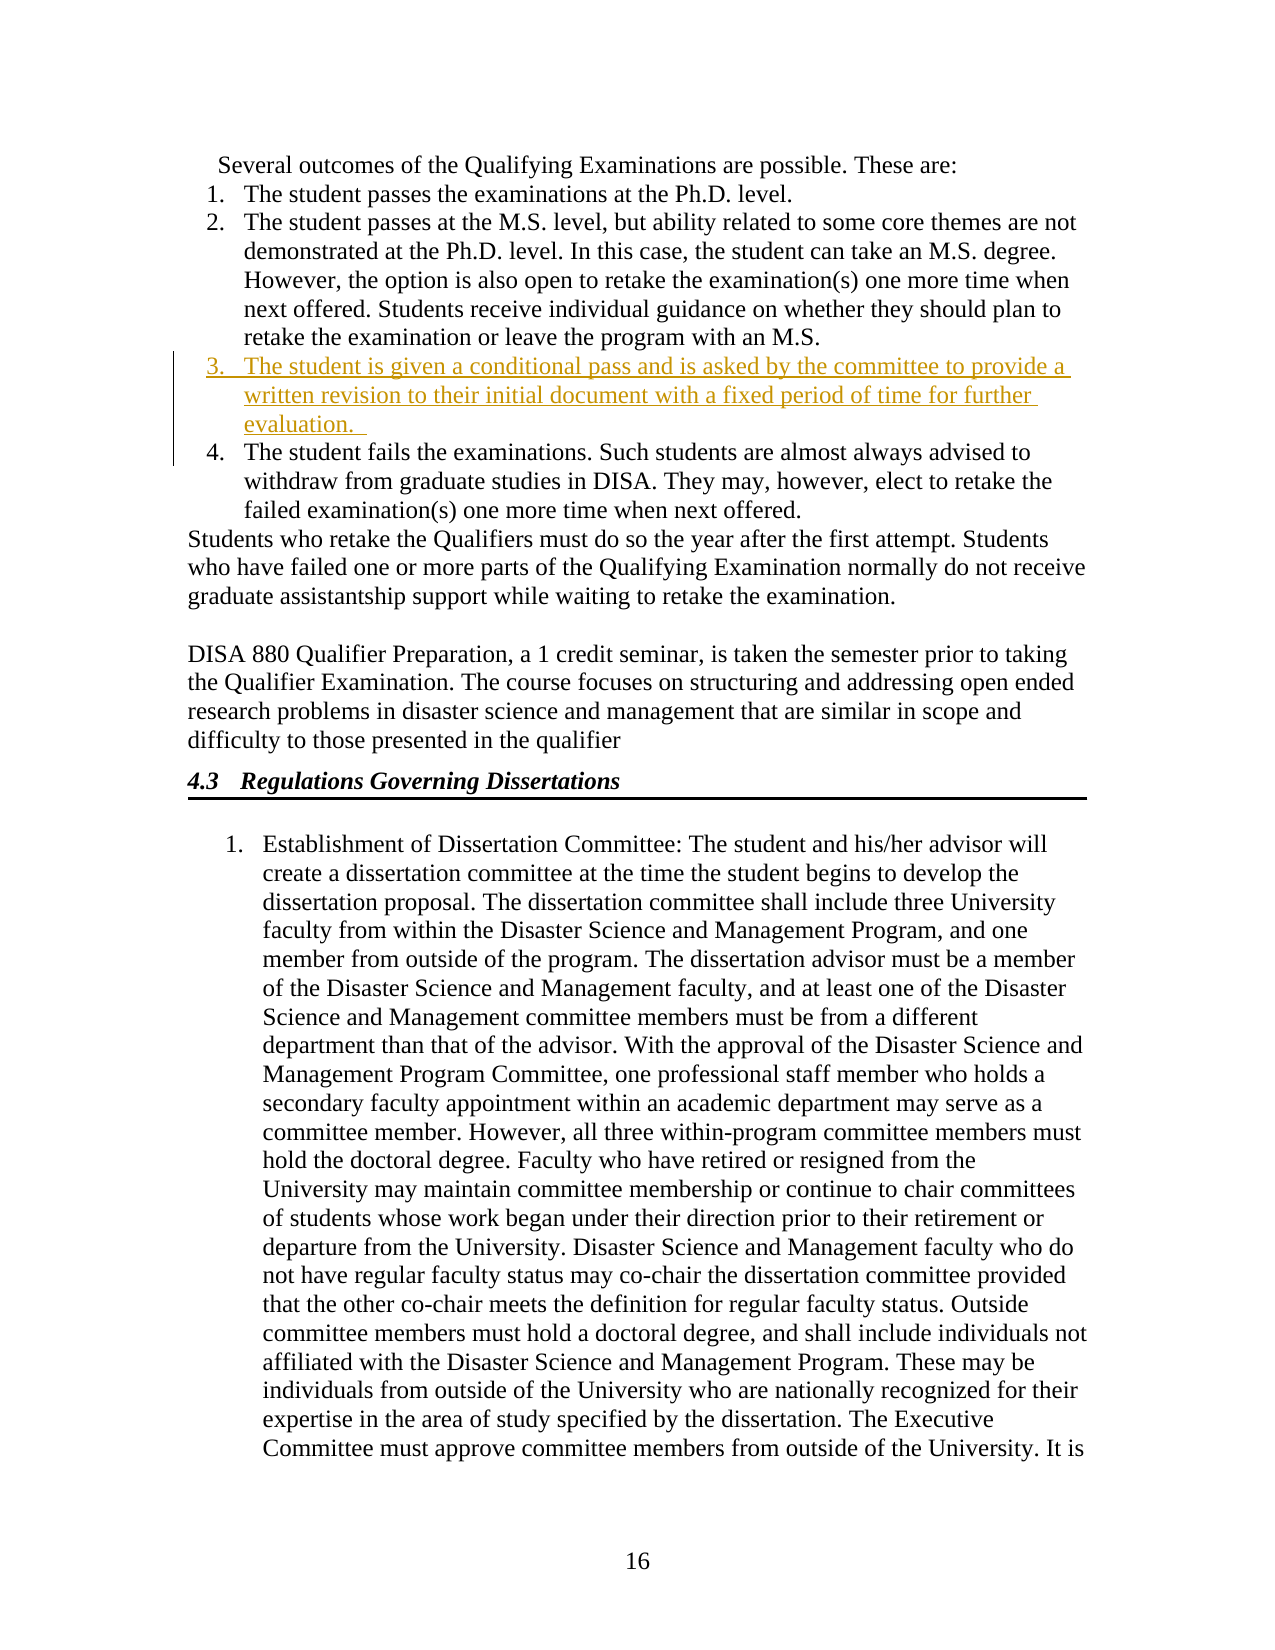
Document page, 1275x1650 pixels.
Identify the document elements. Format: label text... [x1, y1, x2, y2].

list The student passes at the M.S. level, but ability related to some core themes are not demonstrated at the Ph.D. level. In this case, the student can take an M.S. degree. However, the option is also open to retake the examination(s) one more time when next offered. Students receive individual guidance on whether they should plan to retake the examination or leave the program with an M.S. [206, 207, 1087, 351]
list The student fails the examinations. Such students are almost always advised to withdraw from graduate studies in DISA. They may, however, elect to retake the failed examination(s) one more time when next offered. [206, 437, 1087, 524]
list The student passes the examinations at the Ph.D. level. [206, 179, 1087, 207]
text Students who retake the Qualifiers must do so the year after the first attempt. Students who have failed one or more parts of the Qualifying Examination normally do not receive graduate assistantship support while waiting to retake the examination. [187, 524, 1087, 610]
text DISA 880 Qualifier Preparation, a 1 credit seminar, is taken the semester prior to taking the Qualifier Examination. The course focuses on structuring and addressing open ended research problems in disaster science and management that are similar in scope and difficulty to those presented in the qualifier [187, 639, 1087, 754]
text Several outcomes of the Qualifying Examinations are possible. These are: [187, 150, 1087, 179]
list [225, 829, 1087, 1462]
subtitle Regulations Governing Dissertations [187, 766, 1087, 800]
